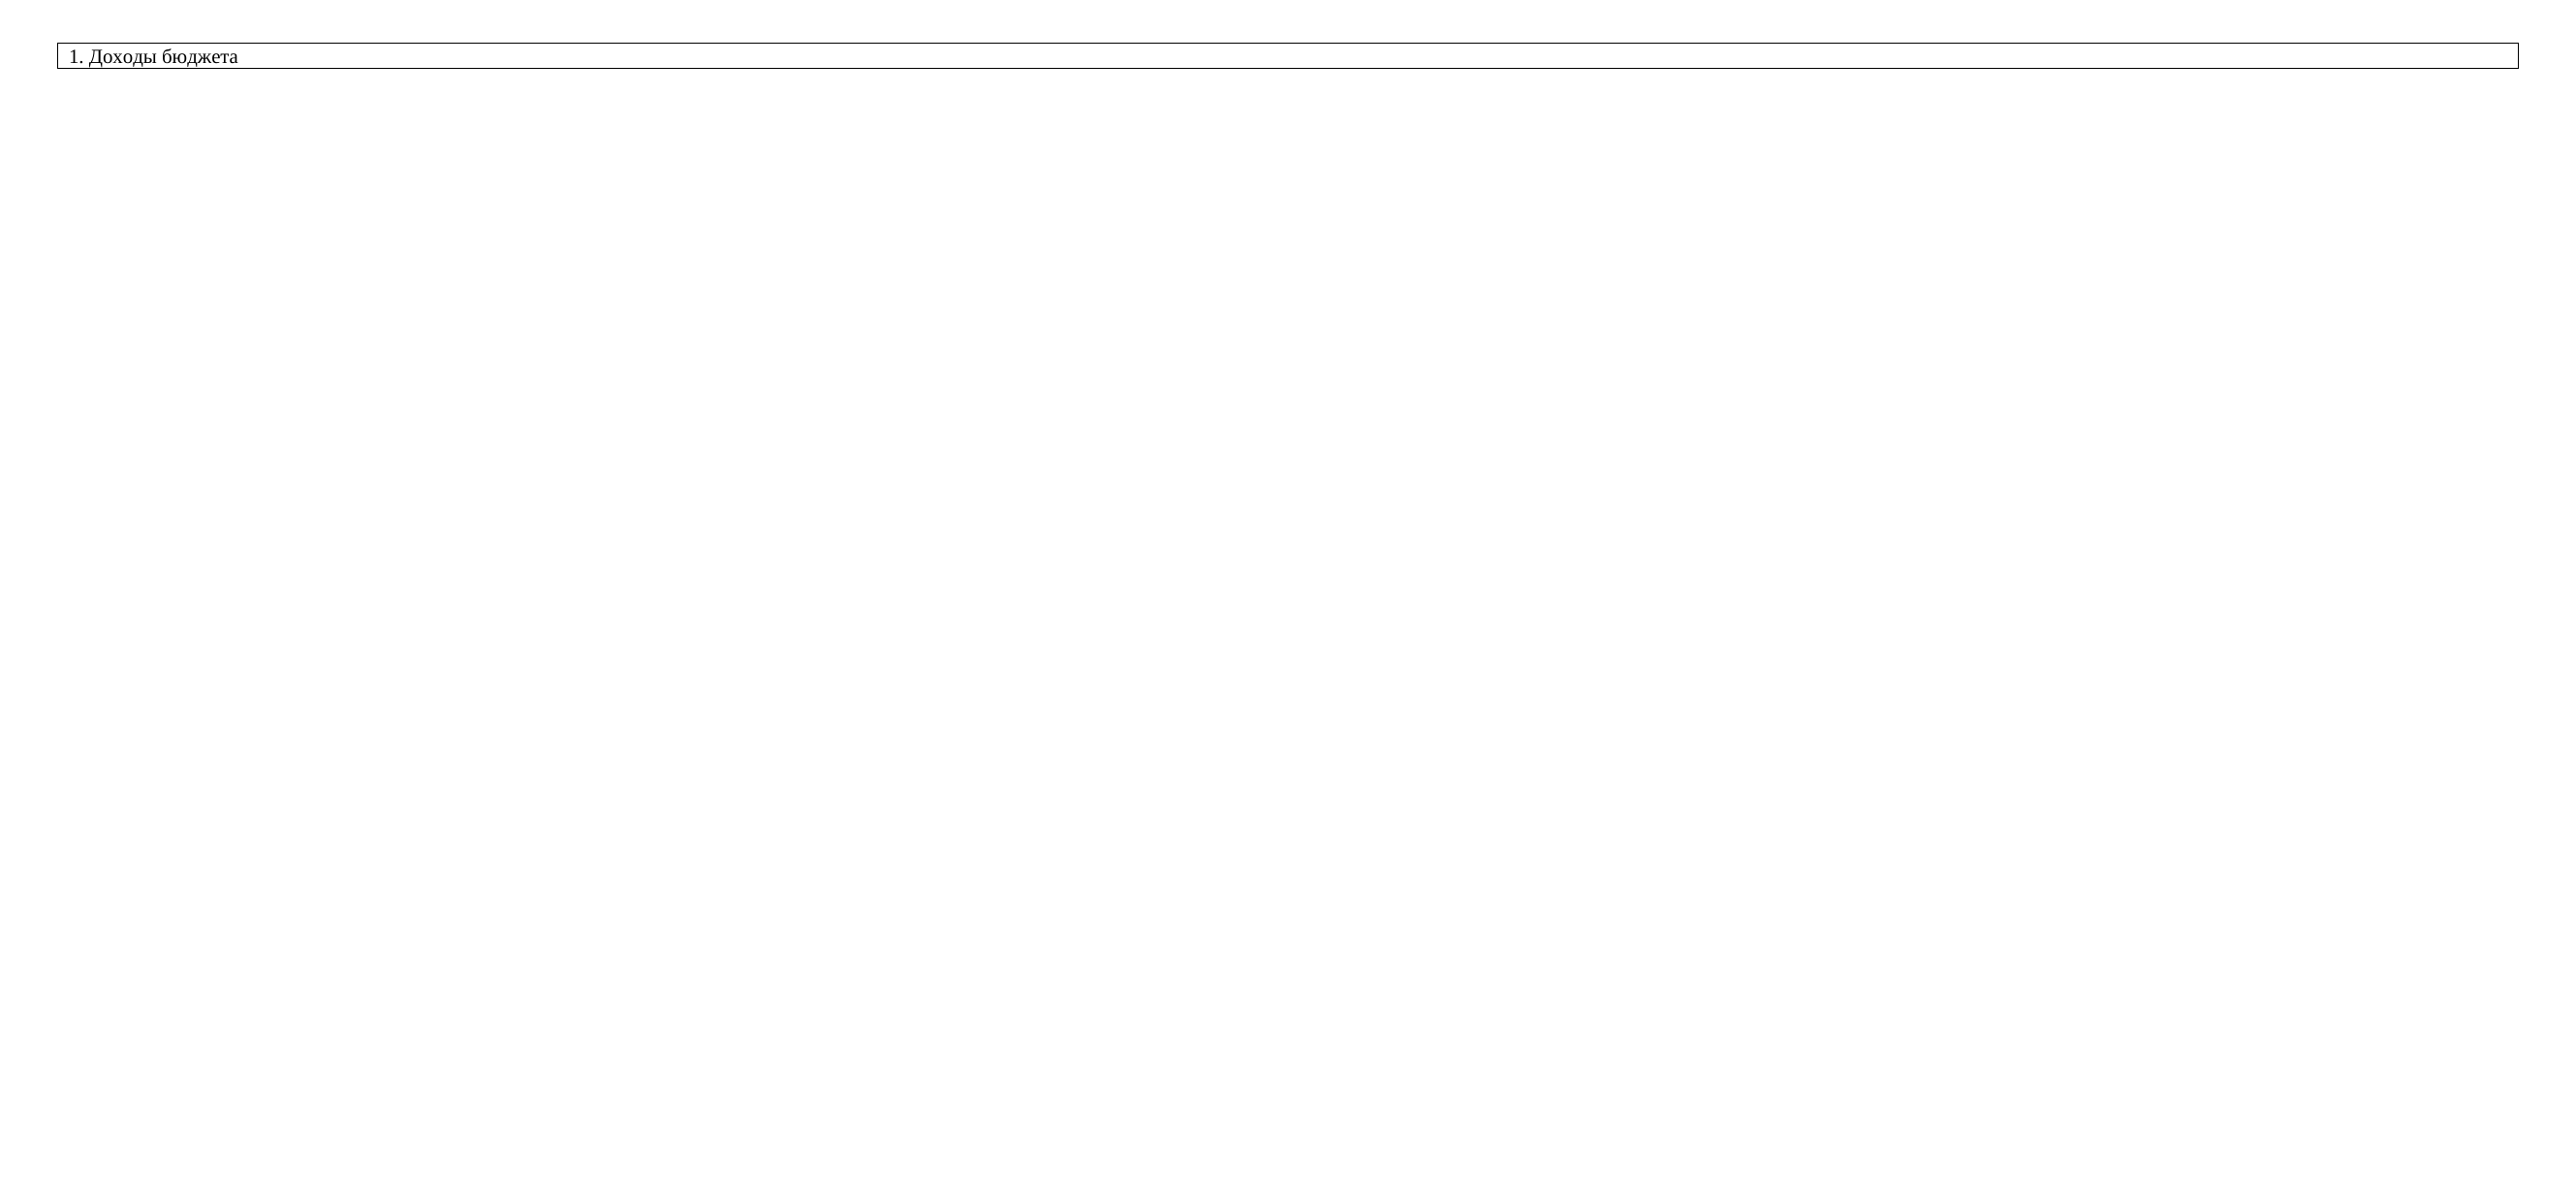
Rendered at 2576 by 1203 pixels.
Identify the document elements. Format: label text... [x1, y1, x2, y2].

table_header 1. Доходы бюджета [58, 44, 2518, 67]
